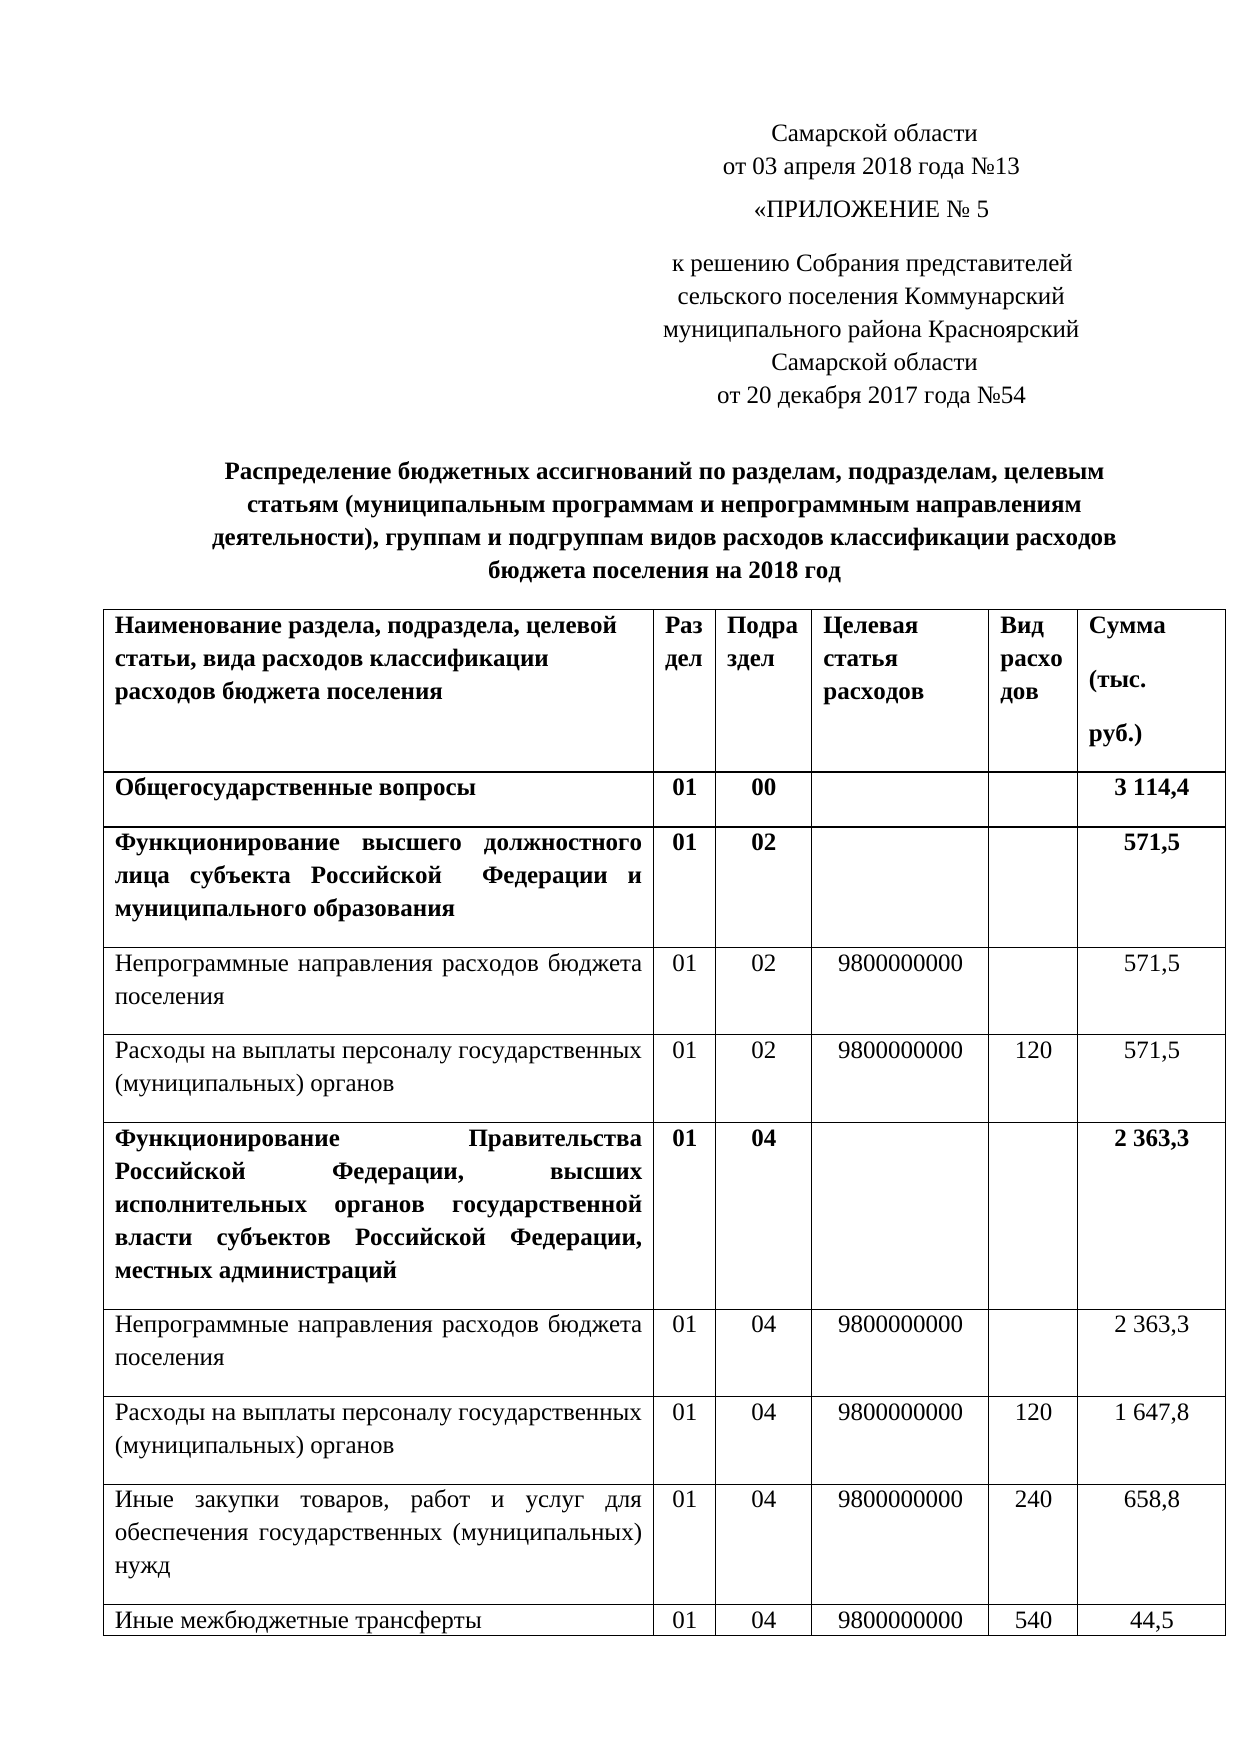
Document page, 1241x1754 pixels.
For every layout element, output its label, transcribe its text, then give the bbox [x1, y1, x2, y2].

table_cell 01 [654, 773, 715, 826]
table_cell Функционирование высшего должностного лица субъекта Российской Федерации и муниципального образования [104, 828, 653, 947]
table_cell 01 [654, 828, 715, 947]
table_cell 04 [716, 1485, 811, 1604]
table_cell [812, 1123, 988, 1308]
table_cell [812, 828, 988, 947]
table_cell 3 114,4 [1078, 773, 1225, 826]
text к решению Собрания представителей [591, 248, 1152, 277]
table_cell [989, 828, 1077, 947]
table_cell 04 [716, 1397, 811, 1483]
table_cell 9800000000 [812, 1310, 988, 1396]
table_cell Иные закупки товаров, работ и услуг для обеспечения государственных (муниципальных) нужд [104, 1485, 653, 1604]
text Самарской области [591, 118, 1152, 147]
table_cell 540 [989, 1605, 1077, 1635]
table_cell 2 363,3 [1078, 1310, 1225, 1396]
table_header Наименование раздела, подраздела, целевой статьи, вида расходов классификации расходов бюджета поселения [104, 610, 653, 771]
table_cell 571,5 [1078, 948, 1225, 1034]
text Распределение бюджетных ассигнований по разделам, подразделам, целевым статьям (муниципальным программам и непрограммным направлениям деятельности), группам и подгруппам видов расходов классификации расходов бюджета поселения на 2018 год [177, 456, 1152, 584]
table_cell [989, 948, 1077, 1034]
table_cell 571,5 [1078, 828, 1225, 947]
table_cell 9800000000 [812, 1485, 988, 1604]
table_cell 04 [716, 1123, 811, 1308]
table_cell Общегосударственные вопросы [104, 773, 653, 826]
table_cell 9800000000 [812, 1035, 988, 1122]
table_cell Расходы на выплаты персоналу государственных (муниципальных) органов [104, 1397, 653, 1483]
table_cell 04 [716, 1310, 811, 1396]
table_cell [989, 1310, 1077, 1396]
table_cell 240 [989, 1485, 1077, 1604]
table_cell Непрограммные направления расходов бюджета поселения [104, 1310, 653, 1396]
table_cell Функционирование Правительства Российской Федерации, высших исполнительных органов государственной власти субъектов Российской Федерации, местных администраций [104, 1123, 653, 1308]
table_cell 44,5 [1078, 1605, 1225, 1635]
table_cell 01 [654, 1310, 715, 1396]
table_cell 02 [716, 948, 811, 1034]
table_cell Непрограммные направления расходов бюджета поселения [104, 948, 653, 1034]
table_cell 9800000000 [812, 948, 988, 1034]
table_cell 01 [654, 1605, 715, 1635]
table_cell Расходы на выплаты персоналу государственных (муниципальных) органов [104, 1035, 653, 1122]
table_cell 02 [716, 1035, 811, 1122]
text Самарской области [591, 347, 1152, 376]
table_cell [989, 773, 1077, 826]
table_header Подраздел [716, 610, 811, 771]
table_cell [812, 773, 988, 826]
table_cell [104, 1605, 653, 1635]
table_header Раздел [654, 610, 715, 771]
table_cell 01 [654, 1397, 715, 1483]
table_header Целевая статья расходов [812, 610, 988, 771]
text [591, 281, 1152, 343]
table_cell 01 [654, 1035, 715, 1122]
text от 03 апреля 2018 года №13 [591, 151, 1152, 180]
table_cell 120 [989, 1035, 1077, 1122]
table_cell 01 [654, 948, 715, 1034]
table_cell 2 363,3 [1078, 1123, 1225, 1308]
table_header Сумма (тыс. руб.) [1078, 610, 1225, 771]
table_cell 04 [716, 1605, 811, 1635]
table_cell 00 [716, 773, 811, 826]
text от 20 декабря 2017 года №54 [591, 380, 1152, 409]
table_cell 9800000000 [812, 1397, 988, 1483]
table_cell 571,5 [1078, 1035, 1225, 1122]
table_cell 01 [654, 1123, 715, 1308]
table_cell 658,8 [1078, 1485, 1225, 1604]
table_cell 9800000000 [812, 1605, 988, 1635]
table_cell 120 [989, 1397, 1077, 1483]
table_header Вид расходов [989, 610, 1077, 771]
table_cell [989, 1123, 1077, 1308]
text «ПРИЛОЖЕНИЕ № 5 [591, 194, 1152, 223]
table_cell 02 [716, 828, 811, 947]
table_cell 1 647,8 [1078, 1397, 1225, 1483]
table_cell 01 [654, 1485, 715, 1604]
